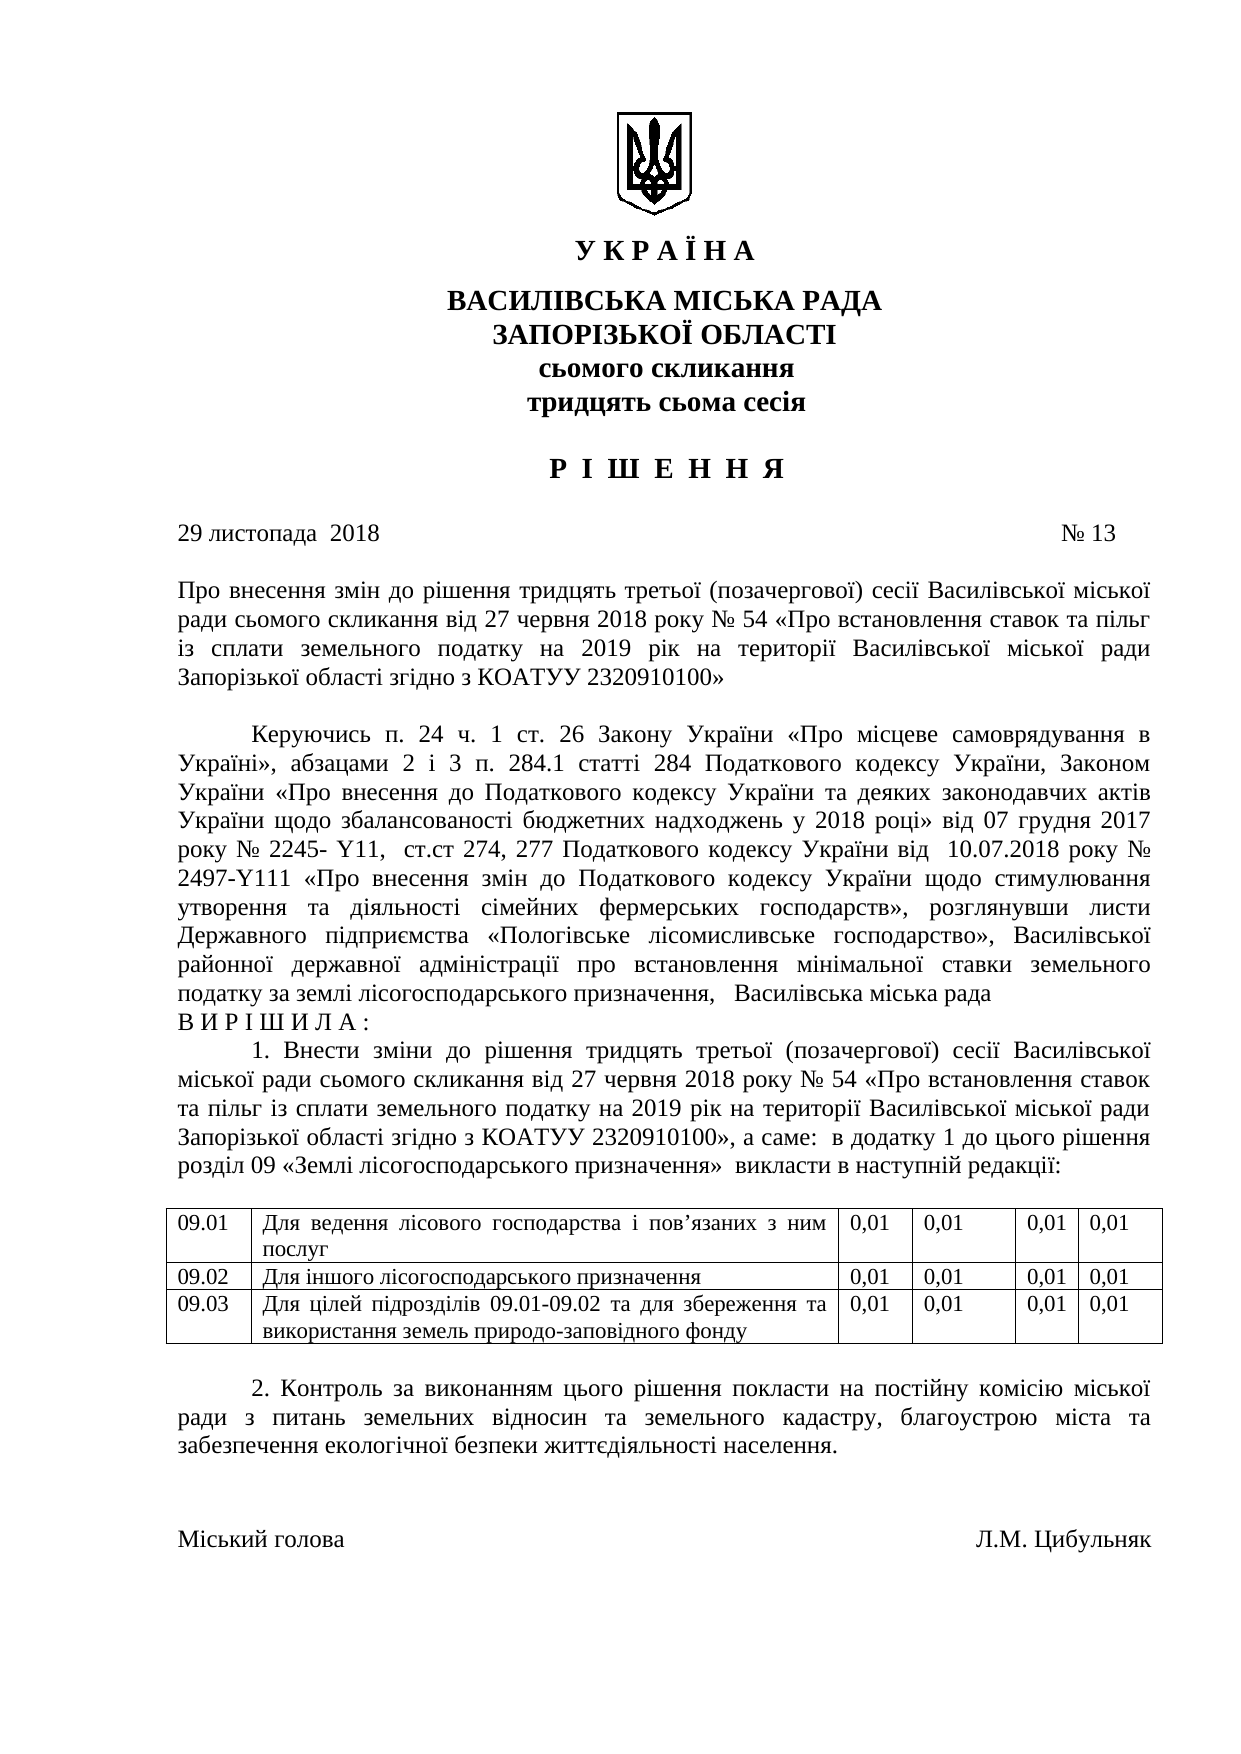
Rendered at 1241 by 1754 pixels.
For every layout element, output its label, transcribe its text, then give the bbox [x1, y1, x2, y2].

text сьомого скликання [177, 350, 1156, 384]
table_cell Для іншого лісогосподарського призначення [252, 1263, 838, 1289]
table_cell 0,01 [839, 1263, 912, 1289]
table_cell 0,01 [913, 1290, 1015, 1343]
table_header Для ведення лісового господарства і пов’язаних з ним послуг [252, 1209, 838, 1262]
table_cell 09.03 [167, 1290, 251, 1343]
text Керуючись п. 24 ч. 1 ст. 26 Закону України «Про місцеве самоврядування в Україні», абзацами 2 і 3 п. 284.1 статті 284 Податкового кодексу України, Законом України «Про внесення до Податкового кодексу України та деяких законодавчих актів України щодо збалансованості бюджетних надходжень у 2018 році» від 07 грудня 2017 року № 2245- Y11, ст.ст 274, 277 Податкового кодексу України від 10.07.2018 року № 2497-Y111 «Про внесення змін до Податкового кодексу України щодо стимулювання утворення та діяльності сімейних фермерських господарств», розглянувши листи Державного підприємства «Пологівське лісомисливське господарство», Василівської районної державної адміністрації про встановлення мінімальної ставки земельного податку за землі лісогосподарського призначення, Василівська міська рада [177, 719, 1152, 1007]
text Р І Ш Е Н Н Я [177, 451, 1156, 484]
subtitle ВАСИЛІВСЬКА МІСЬКА РАДА [177, 283, 1152, 317]
text 29 листопада 2018 № 13 [177, 518, 1156, 547]
subtitle ЗАПОРІЗЬКОЇ ОБЛАСТІ [177, 317, 1152, 350]
table_cell 0,01 [839, 1290, 912, 1343]
table_header 0,01 [913, 1209, 1015, 1262]
table_header 0,01 [1079, 1209, 1162, 1262]
table_cell 0,01 [1079, 1290, 1162, 1343]
text В И Р І Ш И Л А : [177, 1007, 1152, 1036]
table_header 0,01 [839, 1209, 912, 1262]
table_cell 0,01 [1016, 1263, 1078, 1289]
text Міський голова Л.М. Цибульняк [177, 1524, 1152, 1553]
table_cell 09.02 [167, 1263, 251, 1289]
text Про внесення змін до рішення тридцять третьої (позачергової) сесії Василівської міської ради сьомого скликання від 27 червня 2018 року № 54 «Про встановлення ставок та пільг із сплати земельного податку на 2019 рік на території Василівської міської ради Запорізької області згідно з КОАТУУ 2320910100» [177, 576, 1152, 691]
text 2. Контроль за виконанням цього рішення покласти на постійну комісію міської ради з питань земельних відносин та земельного кадастру, благоустрою міста та забезпечення екологічної безпеки життєдіяльності населення. [177, 1373, 1152, 1459]
table_cell Для цілей підрозділів 09.01-09.02 та для збереження та використання земель природо-заповідного фонду [252, 1290, 838, 1343]
table_cell 0,01 [913, 1263, 1015, 1289]
text 1. Внести зміни до рішення тридцять третьої (позачергової) сесії Василівської міської ради сьомого скликання від 27 червня 2018 року № 54 «Про встановлення ставок та пільг із сплати земельного податку на 2019 рік на території Василівської міської ради Запорізької області згідно з КОАТУУ 2320910100», а саме: в додатку 1 до цього рішення розділ 09 «Землі лісогосподарського призначення» викласти в наступній редакції: [177, 1036, 1152, 1179]
table_header 0,01 [1016, 1209, 1078, 1262]
table_cell 0,01 [1016, 1290, 1078, 1343]
table_cell 0,01 [1079, 1263, 1162, 1289]
title У К Р А Ї Н А [177, 233, 1152, 267]
picture [602, 108, 714, 217]
table_header 09.01 [167, 1209, 251, 1262]
text тридцять сьома сесія [177, 384, 1156, 417]
